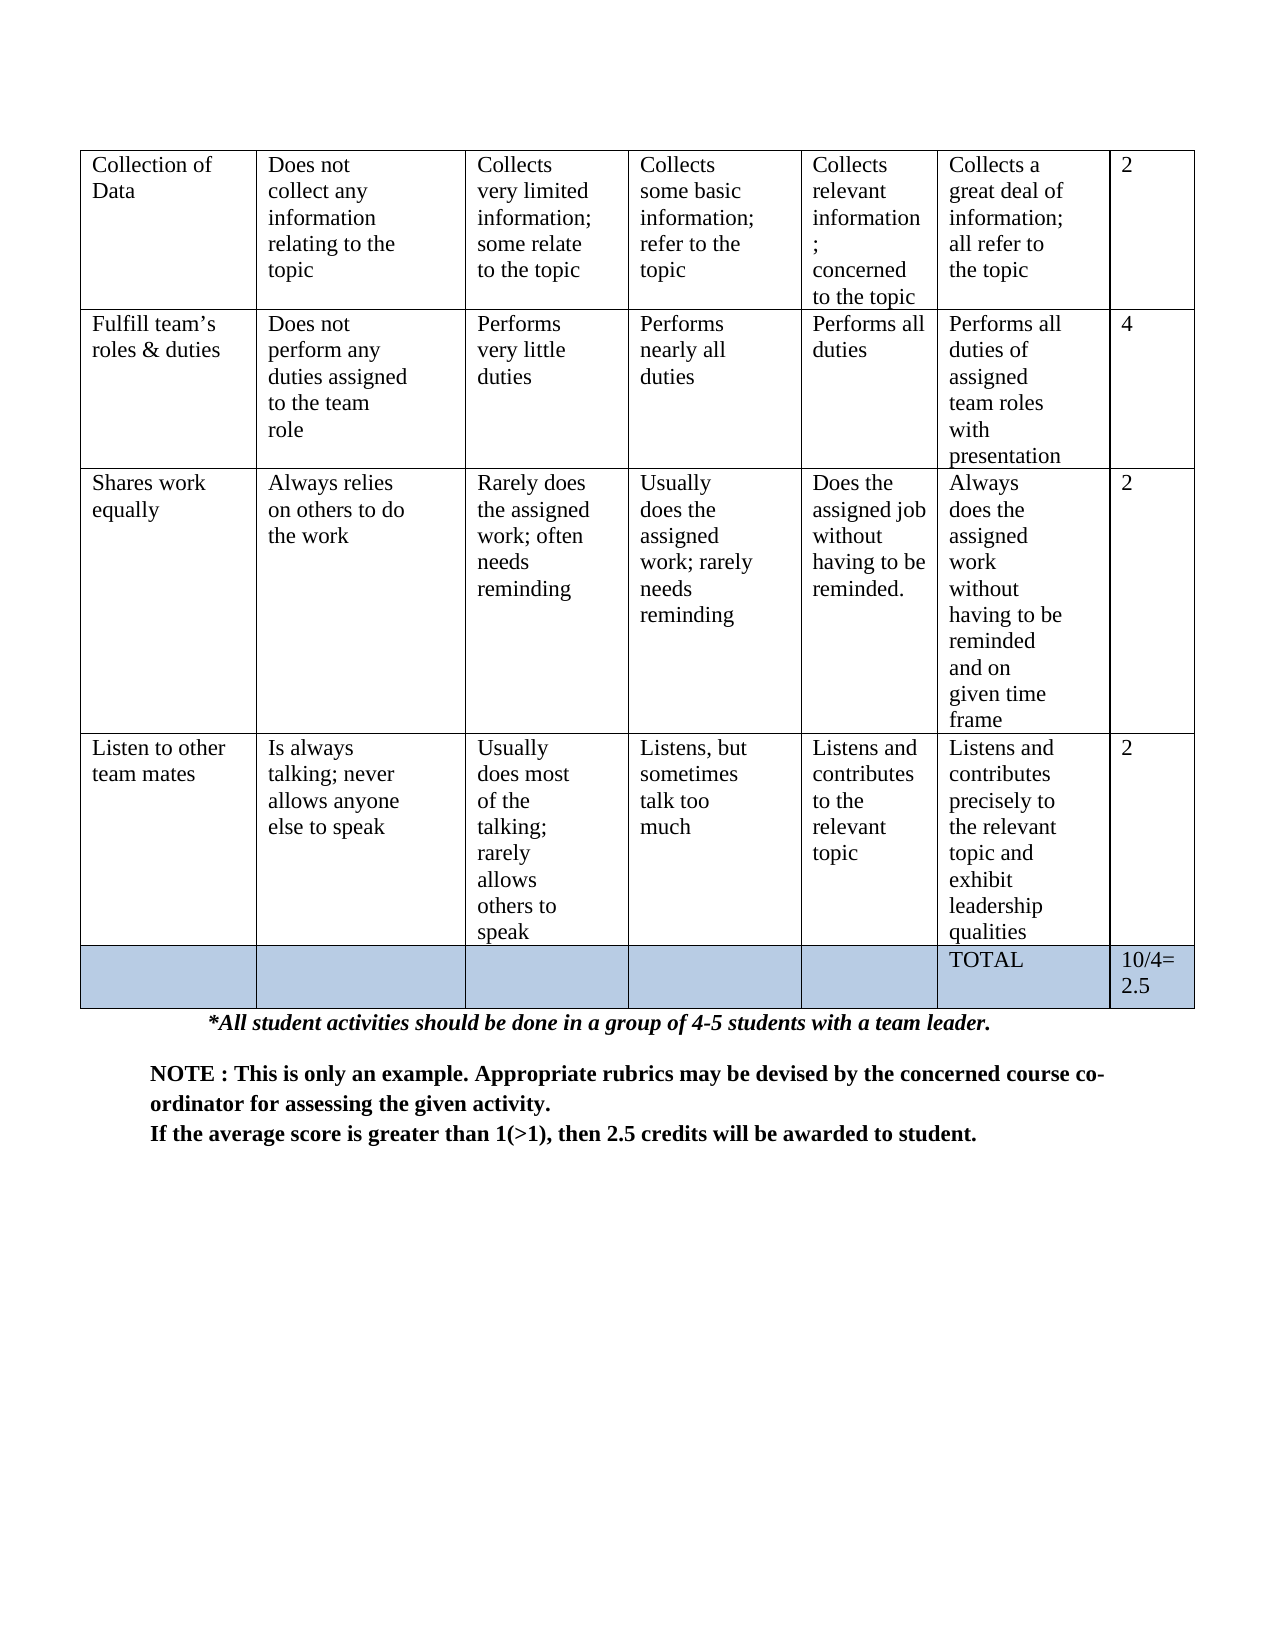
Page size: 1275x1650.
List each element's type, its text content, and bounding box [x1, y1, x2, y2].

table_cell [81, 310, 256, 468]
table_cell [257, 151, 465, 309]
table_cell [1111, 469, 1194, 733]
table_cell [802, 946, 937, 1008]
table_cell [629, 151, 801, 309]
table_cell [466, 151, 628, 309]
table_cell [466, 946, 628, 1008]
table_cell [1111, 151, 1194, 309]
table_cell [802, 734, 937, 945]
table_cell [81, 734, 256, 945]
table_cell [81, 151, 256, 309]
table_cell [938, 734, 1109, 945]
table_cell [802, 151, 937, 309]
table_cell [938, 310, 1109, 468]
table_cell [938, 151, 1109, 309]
text *All student activities should be done in a group of 4-5 students with a team leader. [150, 1009, 1125, 1035]
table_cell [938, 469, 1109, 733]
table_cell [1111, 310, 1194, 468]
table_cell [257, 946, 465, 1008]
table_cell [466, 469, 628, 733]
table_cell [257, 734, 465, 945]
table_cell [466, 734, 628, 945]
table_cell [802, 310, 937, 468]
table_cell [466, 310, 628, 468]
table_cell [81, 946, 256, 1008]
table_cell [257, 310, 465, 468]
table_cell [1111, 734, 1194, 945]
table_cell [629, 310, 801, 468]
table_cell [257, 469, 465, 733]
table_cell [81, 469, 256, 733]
text If the average score is greater than 1(>1), then 2.5 credits will be awarded to student. [150, 1120, 1125, 1147]
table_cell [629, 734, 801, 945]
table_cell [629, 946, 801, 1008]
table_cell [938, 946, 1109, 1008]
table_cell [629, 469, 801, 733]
text NOTE : This is only an example. Appropriate rubrics may be devised by the concerned course co-ordinator for assessing the given activity. [150, 1060, 1125, 1116]
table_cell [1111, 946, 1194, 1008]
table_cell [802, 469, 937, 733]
